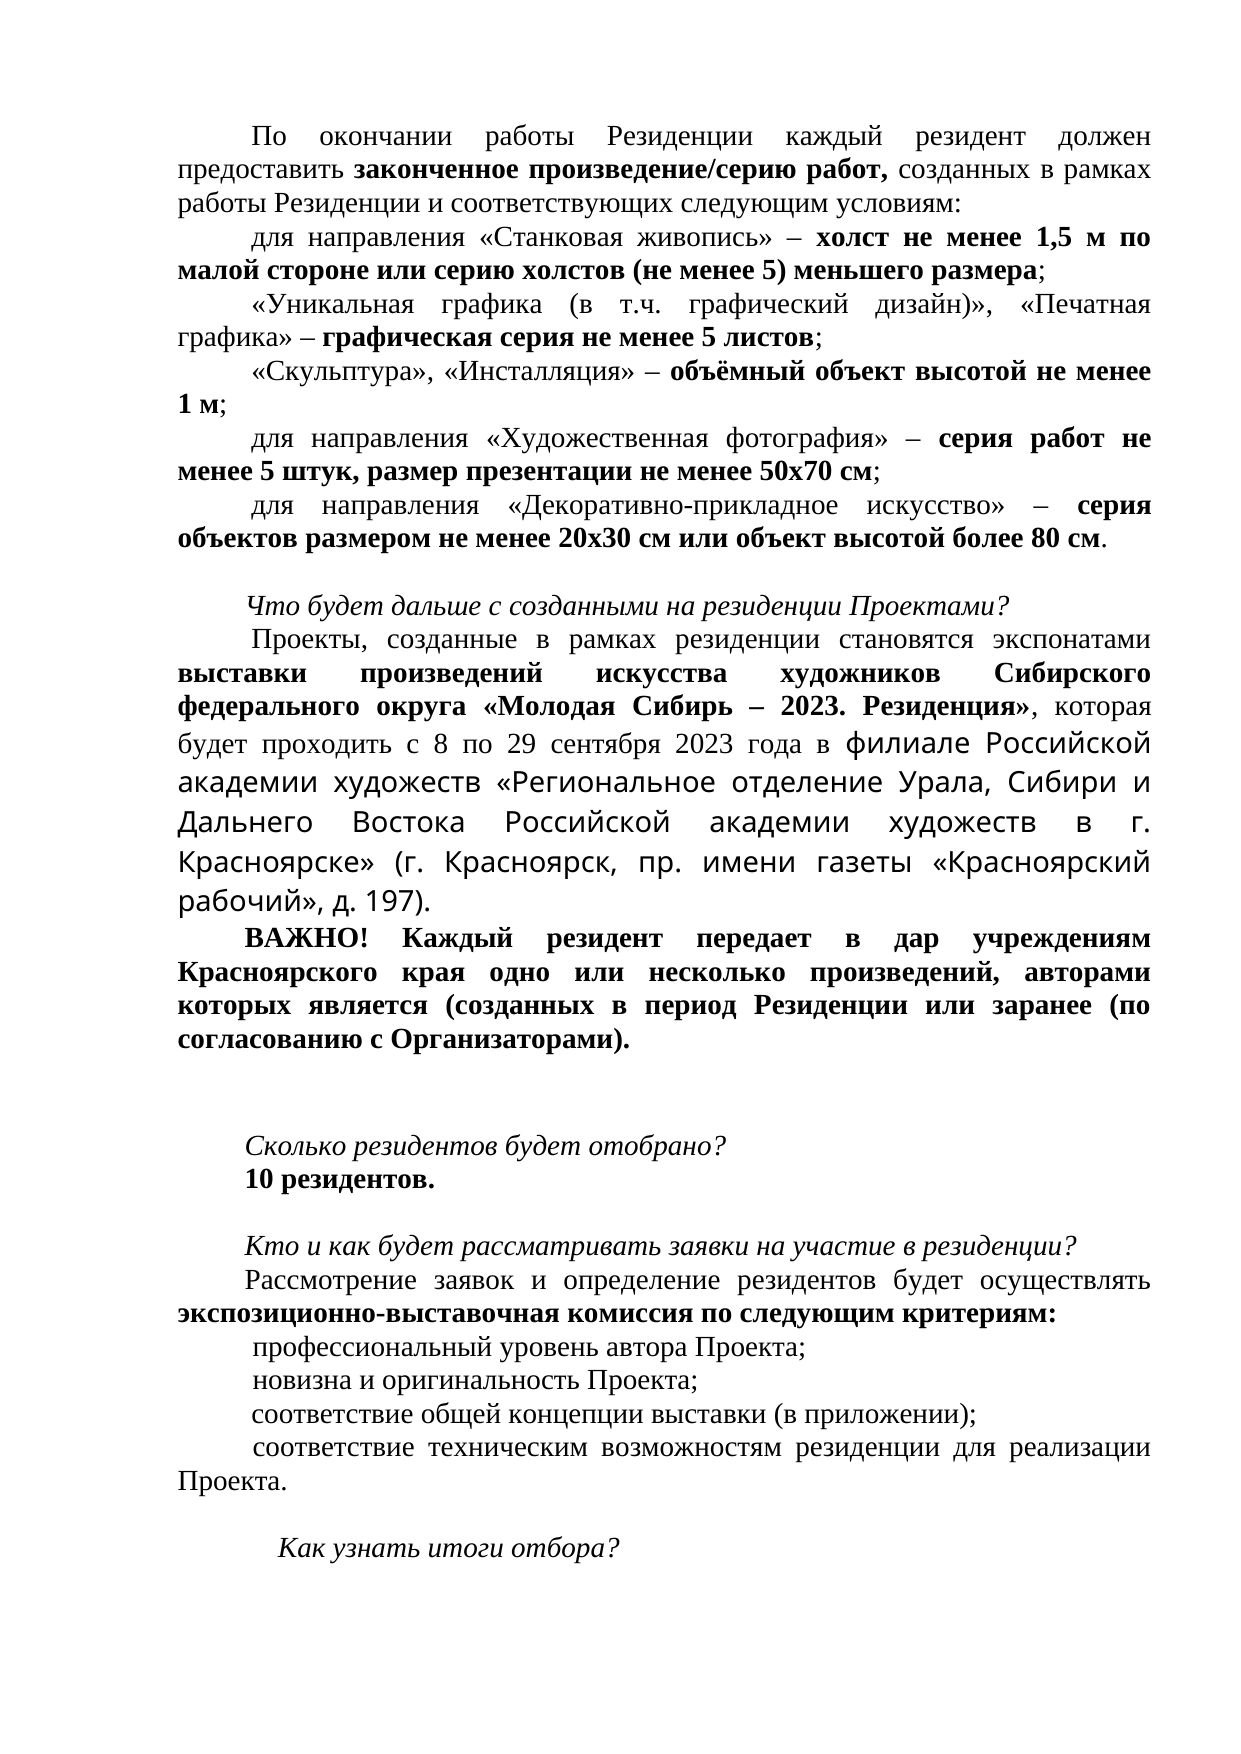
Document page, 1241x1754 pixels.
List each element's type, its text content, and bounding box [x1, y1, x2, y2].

text «Уникальная графика (в т.ч. графический дизайн)», «Печатная графика» – графическая серия не менее 5 листов; [177, 286, 1152, 353]
text Как узнать итоги отбора? [206, 1530, 1152, 1564]
text Кто и как будет рассматривать заявки на участие в резиденции? [177, 1228, 1152, 1262]
text новизна и оригинальность Проекта; [252, 1362, 1152, 1396]
text Рассмотрение заявок и определение резидентов будет осуществлять экспозиционно-выставочная комиссия по следующим критериям: [177, 1262, 1152, 1329]
text ВАЖНО! Каждый резидент передает в дар учреждениям Красноярского края одно или несколько произведений, авторами которых является (созданных в период Резиденции или заранее (по согласованию с Организаторами). [177, 920, 1152, 1054]
text для направления «Художественная фотография» – серия работ не менее 5 штук, размер презентации не менее 50х70 см; [177, 420, 1152, 487]
text Сколько резидентов будет отобрано? [177, 1128, 1152, 1161]
text По окончании работы Резиденции каждый резидент должен предоставить законченное произведение/серию работ, созданных в рамках работы Резиденции и соответствующих следующим условиям: [177, 118, 1152, 219]
text для направления «Декоративно-прикладное искусство» – серия объектов размером не менее 20х30 см или объект высотой более 80 см. [177, 487, 1152, 554]
text 10 резидентов. [177, 1161, 1152, 1195]
text Проекты, созданные в рамках резиденции становятся экспонатами выставки произведений искусства художников Сибирского федерального округа «Молодая Сибирь – 2023. Резиденция», которая будет проходить с 8 по 29 сентября 2023 года в филиале Российской академии художеств «Региональное отделение Урала, Сибири и Дальнего Востока Российской академии художеств в г. Красноярске» (г. Красноярск, пр. имени газеты «Красноярский рабочий», д. 197). [177, 621, 1152, 920]
text Что будет дальше с созданными на резиденции Проектами? [177, 588, 1152, 621]
text соответствие общей концепции выставки (в приложении); [177, 1396, 1152, 1429]
text соответствие техническим возможностям резиденции для реализации Проекта. [177, 1429, 1152, 1497]
text для направления «Станковая живопись» – холст не менее 1,5 м по малой стороне или серию холстов (не менее 5) меньшего размера; [177, 219, 1152, 286]
text профессиональный уровень автора Проекта; [252, 1329, 1152, 1362]
text «Скульптура», «Инсталляция» – объёмный объект высотой не менее 1 м; [177, 353, 1152, 420]
